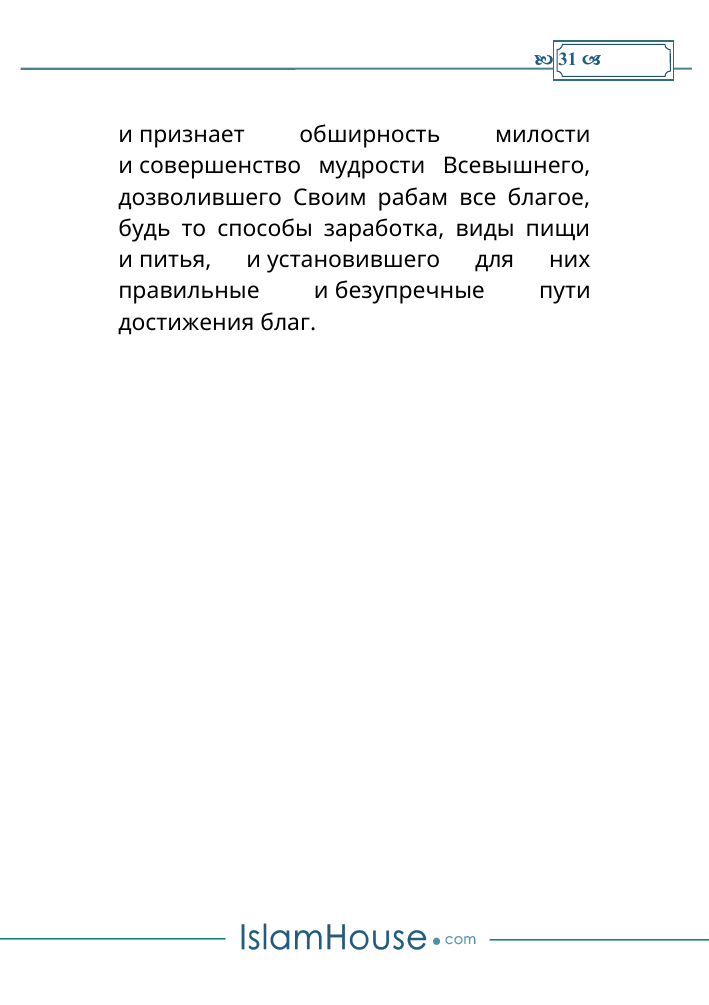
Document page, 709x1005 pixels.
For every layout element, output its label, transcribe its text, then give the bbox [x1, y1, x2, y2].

picture [0, 918, 226, 955]
picture [233, 919, 709, 956]
